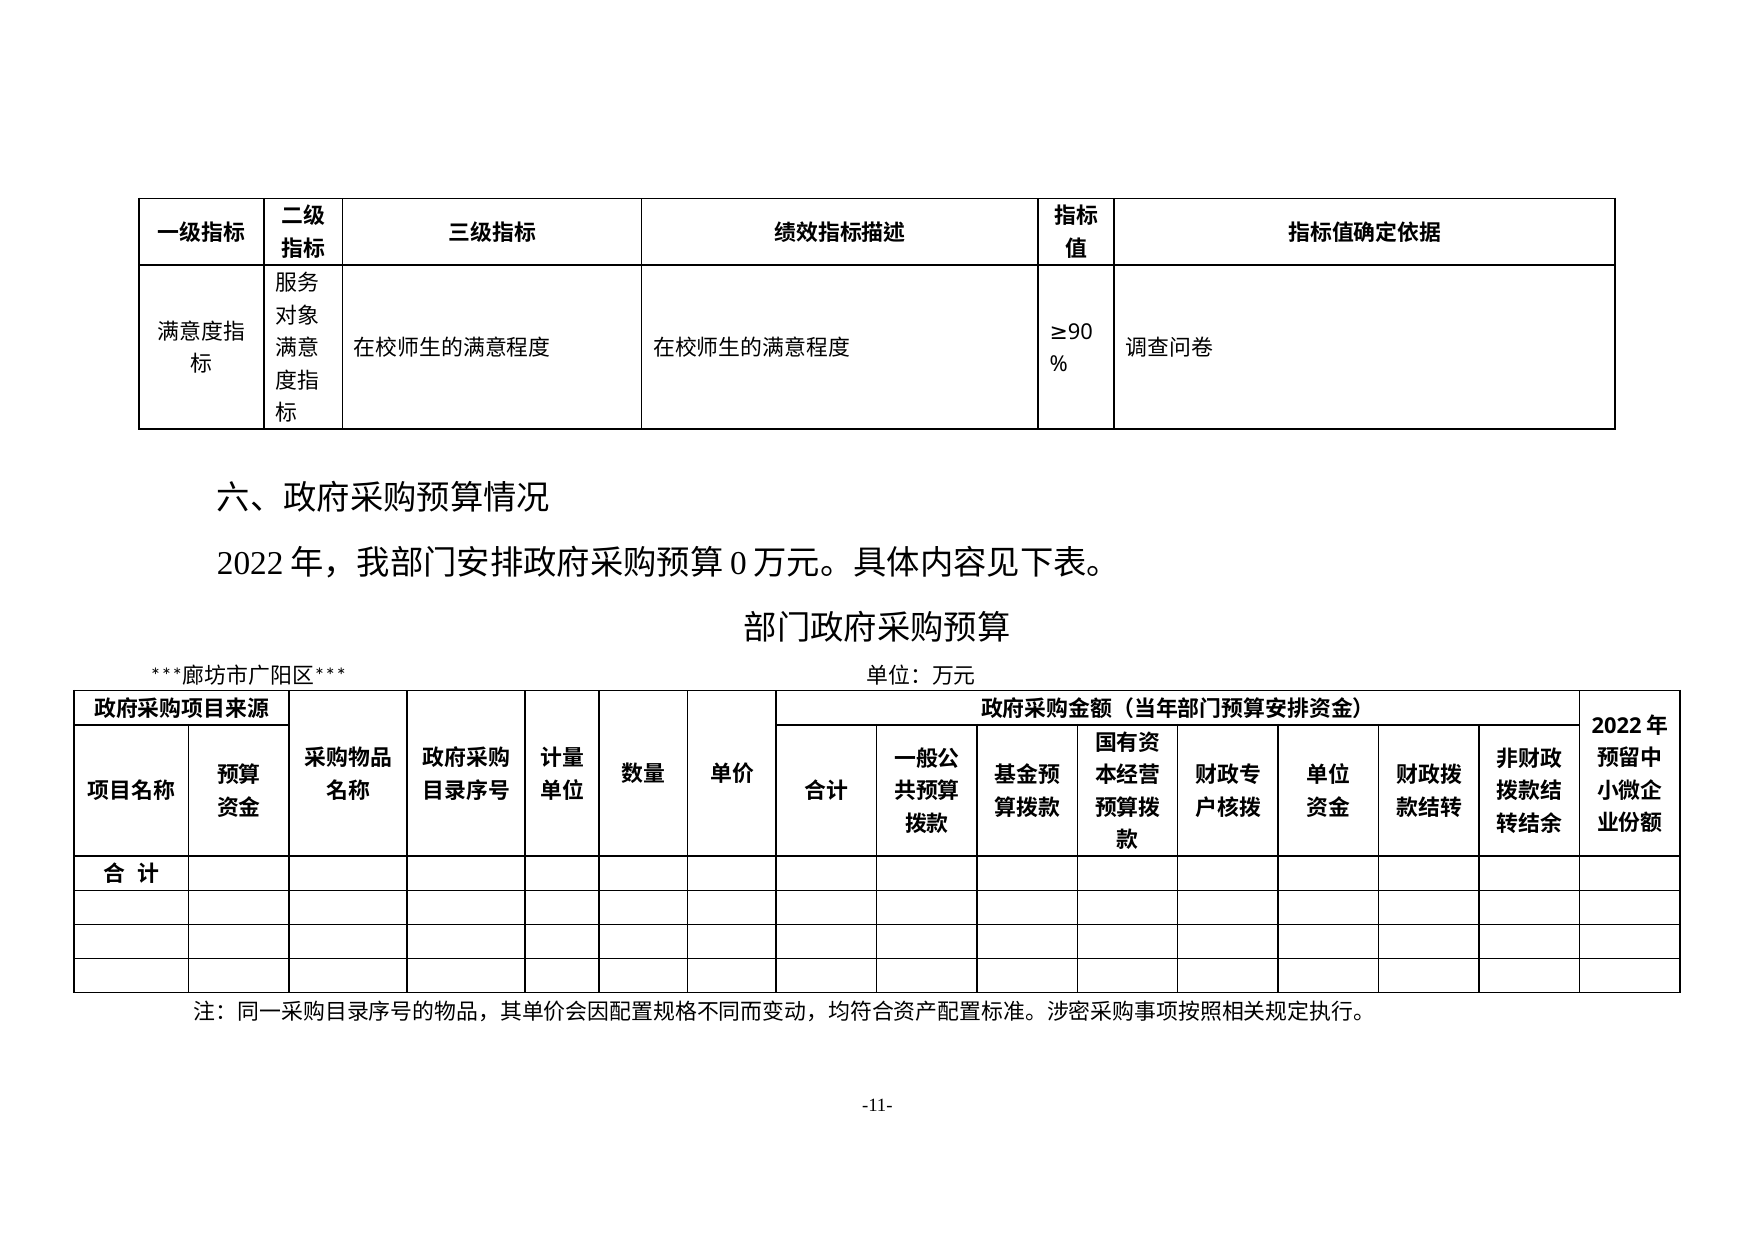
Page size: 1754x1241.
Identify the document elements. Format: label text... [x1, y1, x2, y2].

table_header 指标值 [1039, 199, 1113, 264]
table_cell [1379, 891, 1478, 923]
table_cell [1178, 891, 1277, 923]
table_cell [600, 925, 687, 958]
table_cell [1480, 857, 1579, 889]
table_header 绩效指标描述 [642, 199, 1037, 264]
table_cell 一般公共预算拨款 [877, 726, 976, 855]
table_cell 单位 资金 [1279, 726, 1378, 855]
table_cell 合计 [777, 726, 876, 855]
table_cell [526, 925, 598, 958]
table_cell [1480, 891, 1579, 923]
table_header 政府采购目录序号 [408, 691, 524, 855]
table_cell [688, 891, 775, 923]
table_cell [1480, 925, 1579, 958]
table_cell [688, 959, 775, 992]
table_cell 服务对象满意度指标 [265, 266, 342, 428]
table_cell [75, 925, 188, 958]
table_header 单价 [688, 691, 775, 855]
table_cell [290, 925, 406, 958]
table_cell [877, 959, 976, 992]
table_cell [978, 857, 1077, 889]
table_header 三级指标 [343, 199, 641, 264]
table_cell 国有资本经营预算拨款 [1078, 726, 1177, 855]
table_cell [1279, 925, 1378, 958]
table_cell [189, 959, 288, 992]
table_header 数量 [600, 691, 687, 855]
table_cell [1279, 857, 1378, 889]
text 2022年，我部门安排政府采购预算0万元。具体内容见下表。 [150, 527, 1604, 592]
table_cell [1178, 959, 1277, 992]
table_cell [877, 857, 976, 889]
table_header 2022年 预留中 小微企 业份额 [1580, 691, 1679, 855]
table_cell [408, 891, 524, 923]
table_cell [1279, 891, 1378, 923]
table_cell [1379, 925, 1478, 958]
table_cell ≥90% [1039, 266, 1113, 428]
text ***廊坊市广阳区*** 单位：万元 [150, 657, 1604, 690]
table_cell [526, 891, 598, 923]
table_cell [1078, 925, 1177, 958]
table_cell [777, 891, 876, 923]
text 部门政府采购预算 [150, 592, 1604, 657]
table_cell 财政专户核拨 [1178, 726, 1277, 855]
table_header 指标值确定依据 [1115, 199, 1614, 264]
table_cell [978, 891, 1077, 923]
table_cell 项目名称 [75, 726, 188, 855]
table_cell [408, 959, 524, 992]
table_header 政府采购项目来源 [75, 691, 288, 724]
table_cell [290, 891, 406, 923]
table_cell [1580, 857, 1679, 889]
table_cell [777, 959, 876, 992]
table_cell 非财政 拨款结 转结余 [1480, 726, 1579, 855]
table_cell 合 计 [75, 857, 188, 889]
table_cell [526, 857, 598, 889]
text 注：同一采购目录序号的物品，其单价会因配置规格不同而变动，均符合资产配置标准。涉密采购事项按照相关规定执行。 [150, 993, 1604, 1026]
table_cell 预算 资金 [189, 726, 288, 855]
table_cell [290, 959, 406, 992]
table_cell [290, 857, 406, 889]
table_cell [1580, 959, 1679, 992]
table_cell [1078, 959, 1177, 992]
table_cell [189, 891, 288, 923]
table_cell [1178, 925, 1277, 958]
table_cell 满意度指标 [140, 266, 263, 428]
table_cell [526, 959, 598, 992]
table_cell [1379, 857, 1478, 889]
table_cell [1279, 959, 1378, 992]
table_cell 基金预算拨款 [978, 726, 1077, 855]
table_cell [1379, 959, 1478, 992]
table_cell 财政拨 款结转 [1379, 726, 1478, 855]
table_cell [1580, 925, 1679, 958]
table_cell [1078, 857, 1177, 889]
table_cell [600, 891, 687, 923]
table_cell [777, 925, 876, 958]
table_cell [877, 891, 976, 923]
table_cell [978, 925, 1077, 958]
table_cell [688, 857, 775, 889]
table_cell 在校师生的满意程度 [642, 266, 1037, 428]
table_cell [978, 959, 1077, 992]
table_cell 在校师生的满意程度 [343, 266, 641, 428]
table_cell [75, 891, 188, 923]
table_cell [189, 925, 288, 958]
table_cell [1078, 891, 1177, 923]
table_cell [1178, 857, 1277, 889]
table_cell [189, 857, 288, 889]
table_header 一级指标 [140, 199, 263, 264]
table_cell [600, 959, 687, 992]
text 六、政府采购预算情况 [150, 462, 1604, 527]
table_header 采购物品名称 [290, 691, 406, 855]
table_cell [1580, 891, 1679, 923]
table_header 政府采购金额（当年部门预算安排资金） [777, 691, 1579, 724]
table_cell 调查问卷 [1115, 266, 1614, 428]
table_cell [877, 925, 976, 958]
table_cell [75, 959, 188, 992]
table_cell [408, 925, 524, 958]
table_cell [408, 857, 524, 889]
table_cell [1480, 959, 1579, 992]
table_cell [600, 857, 687, 889]
table_header 二级指标 [265, 199, 342, 264]
table_cell [688, 925, 775, 958]
table_cell [777, 857, 876, 889]
table_header 计量 单位 [526, 691, 598, 855]
